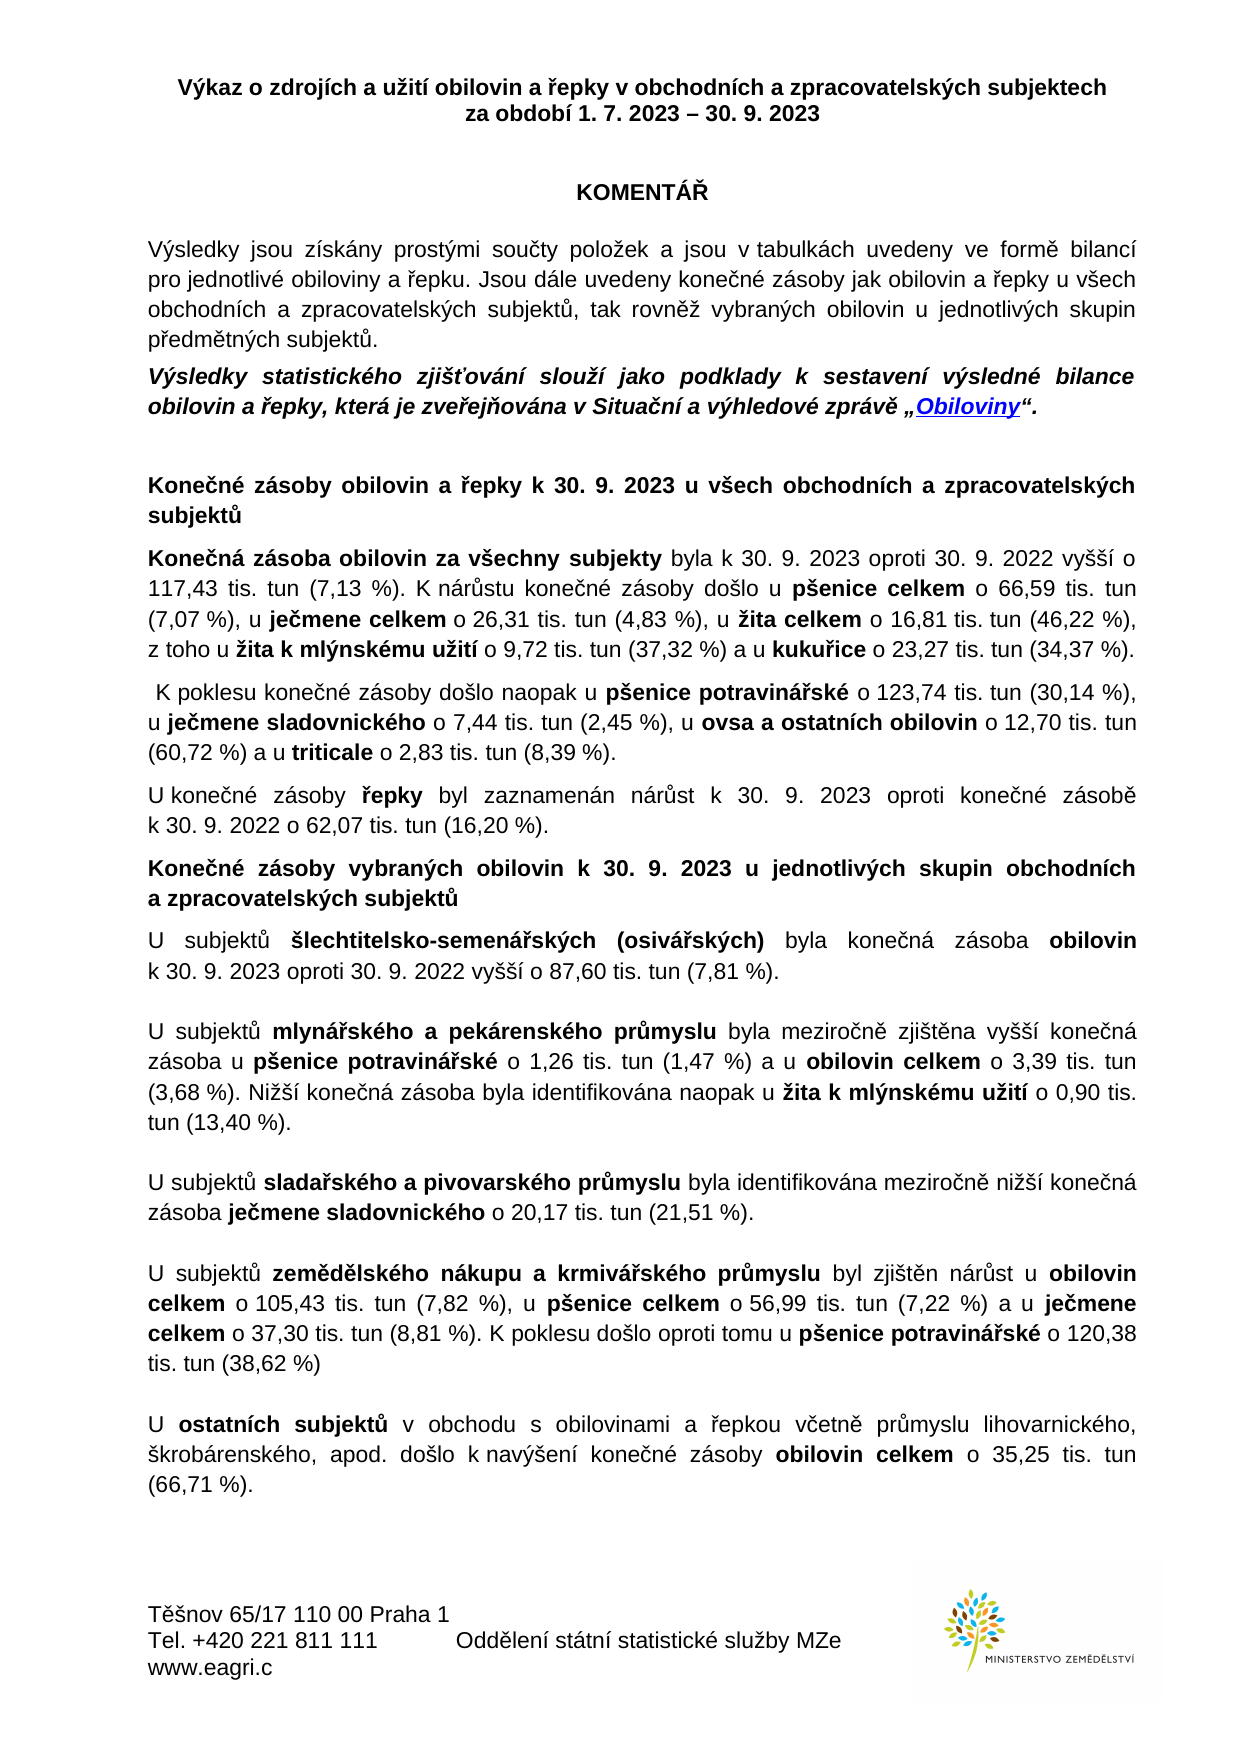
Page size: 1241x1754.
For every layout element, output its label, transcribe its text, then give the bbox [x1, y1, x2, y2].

text U subjektů šlechtitelsko-semenářských (osivářských) byla konečná zásoba obilovin k 30. 9. 2023 oproti 30. 9. 2022 vyšší o 87,60 tis. tun (7,81 %). [148, 927, 1137, 984]
picture [914, 1560, 1164, 1702]
text Konečné zásoby vybraných obilovin k 30. 9. 2023 u jednotlivých skupin obchodních a zpracovatelských subjektů [148, 854, 1137, 911]
text U subjektů mlynářského a pekárenského průmyslu byla meziročně zjištěna vyšší konečná zásoba u pšenice potravinářské o 1,26 tis. tun (1,47 %) a u obilovin celkem o 3,39 tis. tun (3,68 %). Nižší konečná zásoba byla identifikována naopak u žita k mlýnskému užití o 0,90 tis. tun (13,40 %). [148, 1018, 1137, 1135]
text U konečné zásoby řepky byl zaznamenán nárůst k 30. 9. 2023 oproti konečné zásobě k 30. 9. 2022 o 62,07 tis. tun (16,20 %). [148, 782, 1137, 838]
text U ostatních subjektů v obchodu s obilovinami a řepkou včetně průmyslu lihovarnického, škrobárenského, apod. došlo k navýšení konečné zásoby obilovin celkem o 35,25 tis. tun (66,71 %). [148, 1411, 1137, 1497]
text Výsledky jsou získány prostými součty položek a jsou v tabulkách uvedeny ve formě bilancí pro jednotlivé obiloviny a řepku. Jsou dále uvedeny konečné zásoby jak obilovin a řepky u všech obchodních a zpracovatelských subjektů, tak rovněž vybraných obilovin u jednotlivých skupin předmětných subjektů. [148, 236, 1137, 353]
text U subjektů sladařského a pivovarského průmyslu byla identifikována meziročně nižší konečná zásoba ječmene sladovnického o 20,17 tis. tun (21,51 %). [148, 1169, 1137, 1226]
text Konečná zásoba obilovin za všechny subjekty byla k 30. 9. 2023 oproti 30. 9. 2022 vyšší o 117,43 tis. tun (7,13 %). K nárůstu konečné zásoby došlo u pšenice celkem o 66,59 tis. tun (7,07 %), u ječmene celkem o 26,31 tis. tun (4,83 %), u žita celkem o 16,81 tis. tun (46,22 %), z toho u žita k mlýnskému užití o 9,72 tis. tun (37,32 %) a u kukuřice o 23,27 tis. tun (34,37 %). [148, 545, 1137, 662]
text Konečné zásoby obilovin a řepky k 30. 9. 2023 u všech obchodních a zpracovatelských subjektů [148, 472, 1137, 529]
text U subjektů zemědělského nákupu a krmivářského průmyslu byl zjištěn nárůst u obilovin celkem o 105,43 tis. tun (7,82 %), u pšenice celkem o 56,99 tis. tun (7,22 %) a u ječmene celkem o 37,30 tis. tun (8,81 %). K poklesu došlo oproti tomu u pšenice potravinářské o 120,38 tis. tun (38,62 %) [148, 1260, 1137, 1377]
text Výsledky statistického zjišťování slouží jako podklady k sestavení výsledné bilance obilovin a řepky, která je zveřejňována v Situační a výhledové zprávě „Obiloviny“. [148, 363, 1137, 419]
text K poklesu konečné zásoby došlo naopak u pšenice potravinářské o 123,74 tis. tun (30,14 %), u ječmene sladovnického o 7,44 tis. tun (2,45 %), u ovsa a ostatních obilovin o 12,70 tis. tun (60,72 %) a u triticale o 2,83 tis. tun (8,39 %). [148, 678, 1137, 765]
subtitle KOMENTÁŘ [148, 179, 1137, 206]
